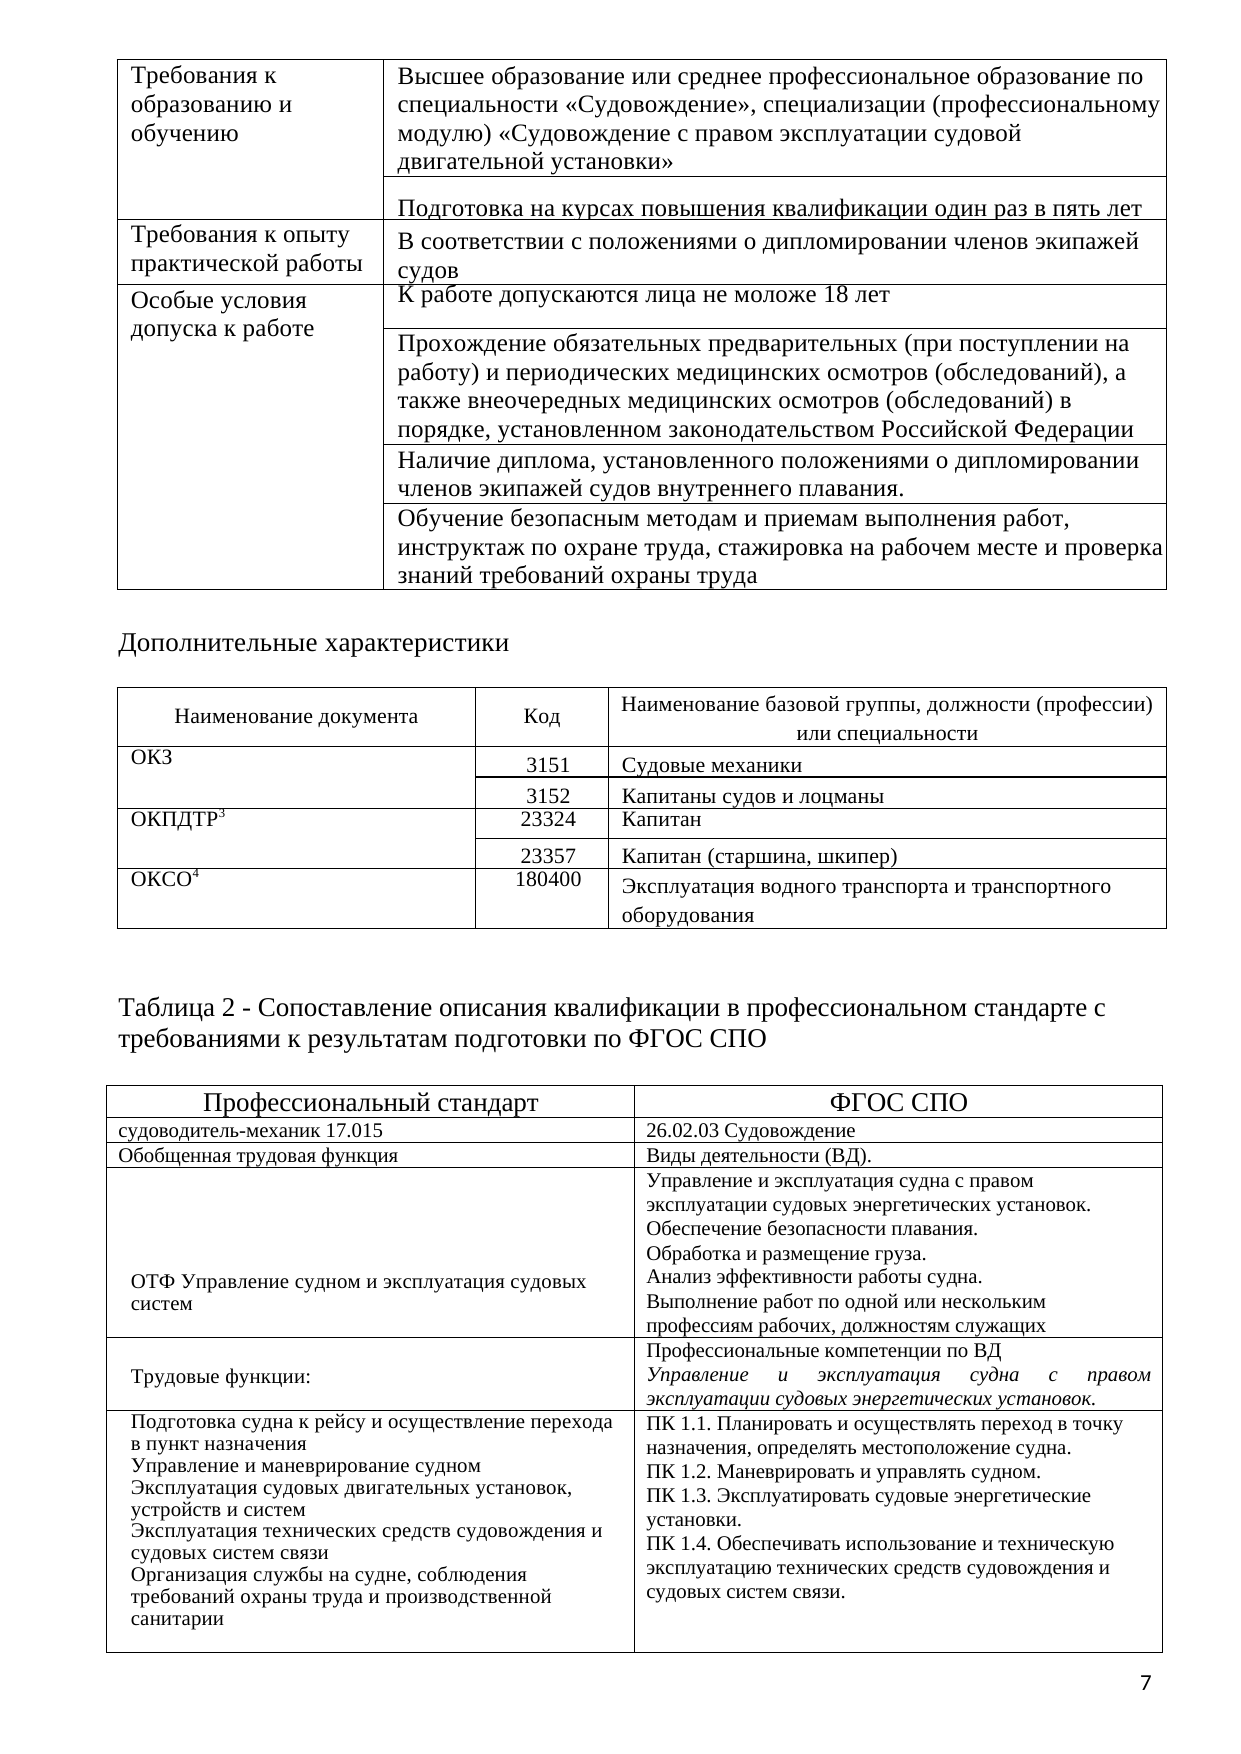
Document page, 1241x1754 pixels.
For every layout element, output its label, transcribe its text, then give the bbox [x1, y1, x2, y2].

table_cell Подготовка судна к рейсу и осуществление перехода в пункт назначения Управление и маневрирование судном Эксплуатация судовых двигательных установок, устройств и систем Эксплуатация технических средств судовождения и судовых систем связи Организация службы на судне, соблюдения требований охраны труда и производственной санитарии [107, 1411, 634, 1652]
table_cell Особые условия допуска к работе [118, 285, 383, 589]
table_cell 3152 [476, 778, 608, 807]
table_header Профессиональный стандарт [107, 1086, 634, 1117]
table_cell Требования к опыту практической работы [118, 220, 383, 284]
table_cell 23324 [476, 809, 608, 837]
table_header Код [476, 688, 608, 746]
table_cell ОКЗ [118, 747, 475, 807]
table_cell Подготовка на курсах повышения квалификации один раз в пять лет [384, 177, 1166, 219]
table_cell Обобщенная трудовая функция [107, 1143, 634, 1167]
table_cell 26.02.03 Судовождение [635, 1118, 1162, 1142]
table_cell ПК 1.1. Планировать и осуществлять переход в точку назначения, определять местоположение судна. ПК 1.2. Маневрировать и управлять судном. ПК 1.3. Эксплуатировать судовые энергетические установки. ПК 1.4. Обеспечивать использование и техническую эксплуатацию технических средств судовождения и судовых систем связи. [635, 1411, 1162, 1652]
table_cell 180400 [476, 869, 608, 928]
table_cell Наличие диплома, установленного положениями о дипломировании членов экипажей судов внутреннего плавания. [384, 445, 1166, 502]
table_cell Капитан [609, 809, 1166, 837]
table_cell Капитан (старшина, шкипер) [609, 839, 1166, 868]
table_cell ОКПДТР3 [118, 809, 475, 868]
table_header Требования к образованию и обучению [118, 60, 383, 219]
table_cell ОТФ Управление судном и эксплуатация судовых систем [107, 1168, 634, 1337]
text Дополнительные характеристики [133, 634, 1152, 656]
table_cell Эксплуатация водного транспорта и транспортного оборудования [609, 869, 1166, 928]
table_cell Обучение безопасным методам и приемам выполнения работ, инструктаж по охране труда, стажировка на рабочем месте и проверка знаний требований охраны труда [384, 504, 1166, 589]
table_cell Судовые механики [609, 747, 1166, 776]
table_cell Управление и эксплуатация судна с правом эксплуатации судовых энергетических установок. Обеспечение безопасности плавания. Обработка и размещение груза. Анализ эффективности работы судна. Выполнение работ по одной или нескольким профессиям рабочих, должностям служащих [635, 1168, 1162, 1337]
table_cell судоводитель-механик 17.015 [107, 1118, 634, 1142]
table_cell В соответствии с положениями о дипломировании членов экипажей судов [384, 220, 1166, 284]
table_header Высшее образование или среднее профессиональное образование по специальности «Судовождение», специализации (профессиональному модулю) «Судовождение с правом эксплуатации судовой двигательной установки» [384, 60, 1166, 176]
table_cell Профессиональные компетенции по ВД Управление и эксплуатация судна с правом эксплуатации судовых энергетических установок. [635, 1338, 1162, 1410]
table_cell ОКСО4 [118, 869, 475, 928]
table_cell 3151 [476, 747, 608, 776]
table_cell К работе допускаются лица не моложе 18 лет [384, 285, 1166, 328]
table_header ФГОС СПО [635, 1086, 1162, 1117]
text Таблица 2 - Сопоставление описания квалификации в профессиональном стандарте с требованиями к результатам подготовки по ФГОС СПО [118, 991, 1152, 1054]
table_header Наименование базовой группы, должности (профессии) или специальности [609, 688, 1166, 746]
table_header Наименование документа [118, 688, 475, 746]
table_cell Капитаны судов и лоцманы [609, 778, 1166, 807]
table_cell Прохождение обязательных предварительных (при поступлении на работу) и периодических медицинских осмотров (обследований), а также внеочередных медицинских осмотров (обследований) в порядке, установленном законодательством Российской Федерации [384, 329, 1166, 444]
table_cell Трудовые функции: [107, 1338, 634, 1410]
table_cell 23357 [476, 839, 608, 868]
table_cell Виды деятельности (ВД). [635, 1143, 1162, 1167]
